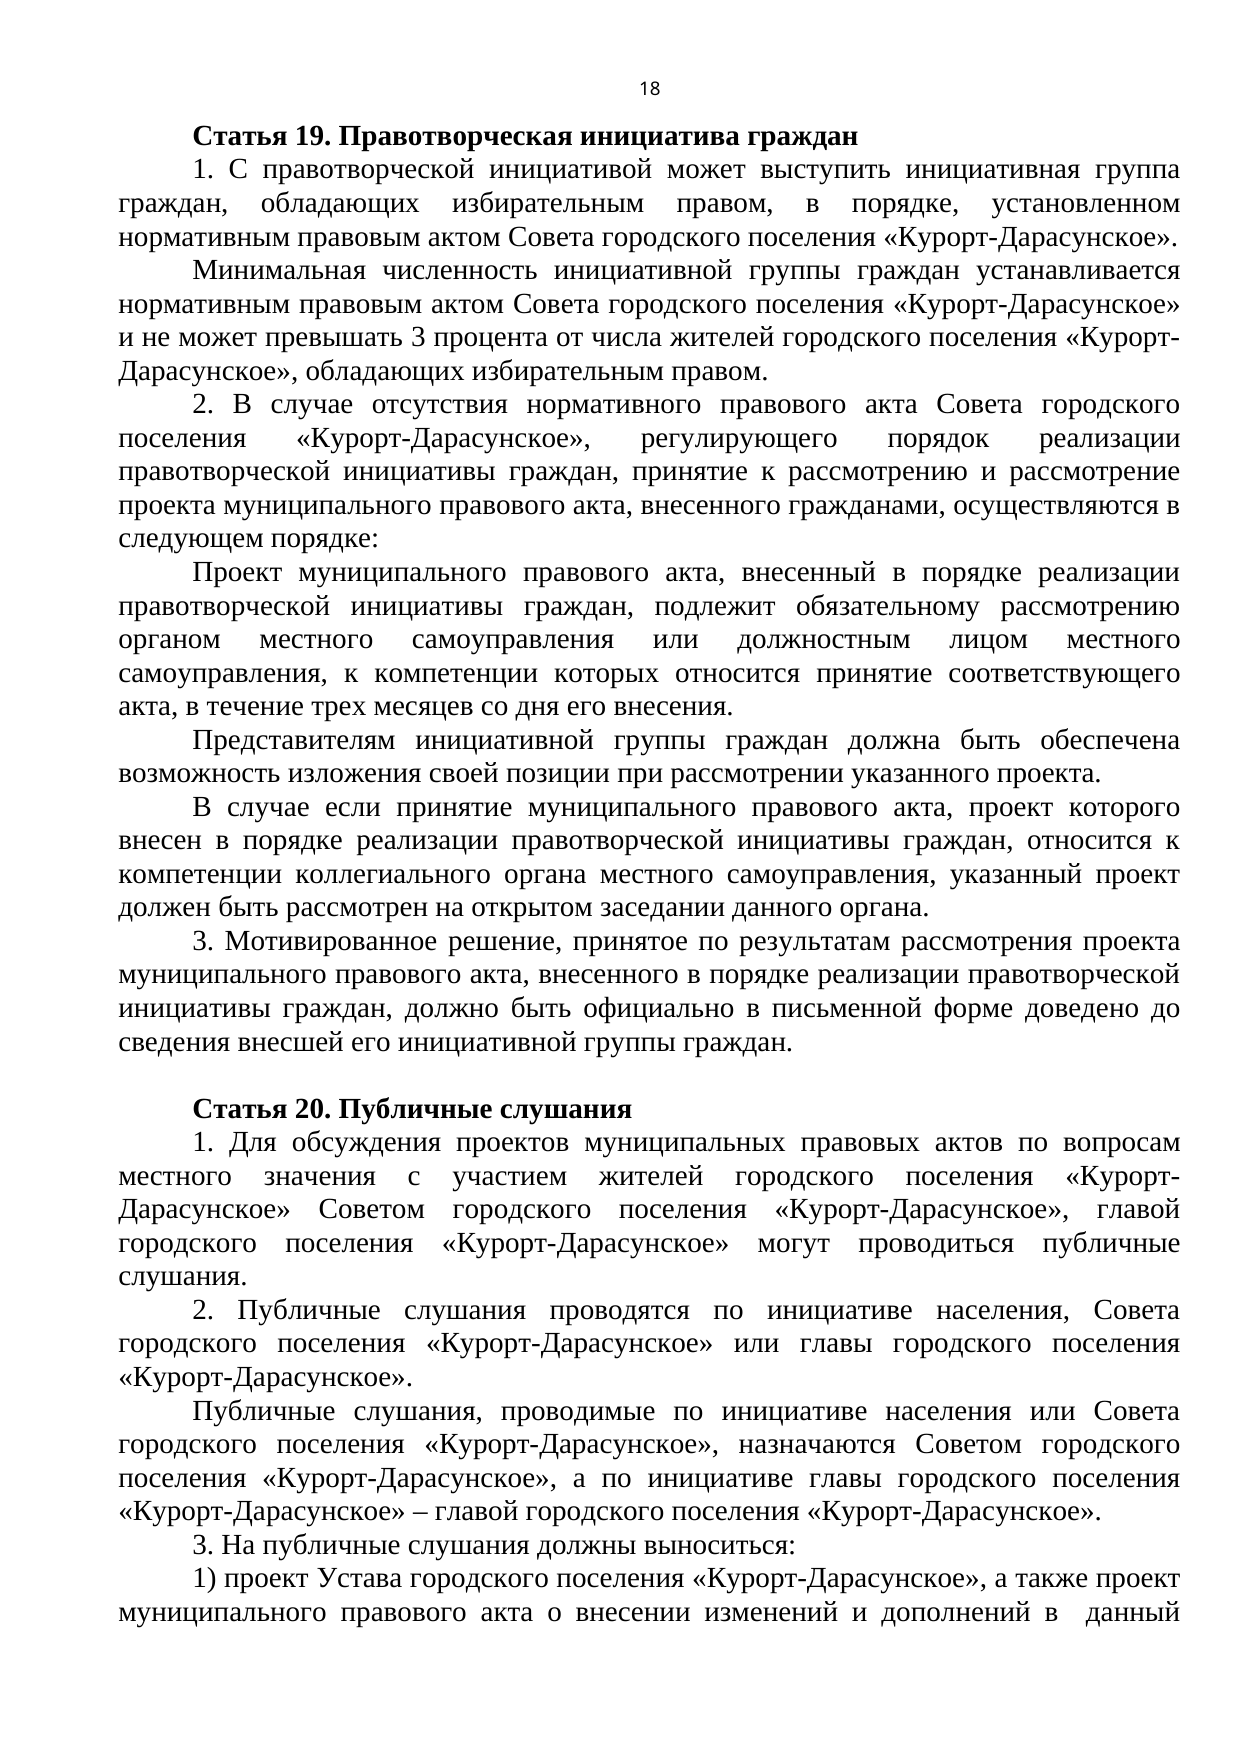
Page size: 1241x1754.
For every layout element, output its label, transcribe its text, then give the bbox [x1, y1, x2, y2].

text Публичные слушания, проводимые по инициативе населения или Совета городского поселения «Курорт-Дарасунское», назначаются Советом городского поселения «Курорт-Дарасунское», а по инициативе главы городского поселения «Курорт-Дарасунское» – главой городского поселения «Курорт-Дарасунское». [118, 1393, 1181, 1527]
text 3. На публичные слушания должны выноситься: [118, 1527, 1181, 1560]
text В случае если принятие муниципального правового акта, проект которого внесен в порядке реализации правотворческой инициативы граждан, относится к компетенции коллегиального органа местного самоуправления, указанный проект должен быть рассмотрен на открытом заседании данного органа. [118, 789, 1181, 923]
text 1. Для обсуждения проектов муниципальных правовых актов по вопросам местного значения с участием жителей городского поселения «Курорт-Дарасунское» Советом городского поселения «Курорт-Дарасунское», главой городского поселения «Курорт-Дарасунское» могут проводиться публичные слушания. [118, 1124, 1181, 1292]
text Представителям инициативной группы граждан должна быть обеспечена возможность изложения своей позиции при рассмотрении указанного проекта. [118, 722, 1181, 789]
text 2. Публичные слушания проводятся по инициативе населения, Совета городского поселения «Курорт-Дарасунское» или главы городского поселения «Курорт-Дарасунское». [118, 1292, 1181, 1393]
text 2. В случае отсутствия нормативного правового акта Совета городского поселения «Курорт-Дарасунское», регулирующего порядок реализации правотворческой инициативы граждан, принятие к рассмотрению и рассмотрение проекта муниципального правового акта, внесенного гражданами, осуществляются в следующем порядке: [118, 386, 1181, 554]
text 3. Мотивированное решение, принятое по результатам рассмотрения проекта муниципального правового акта, внесенного в порядке реализации правотворческой инициативы граждан, должно быть официально в письменной форме доведено до сведения внесшей его инициативной группы граждан. [118, 923, 1181, 1057]
text Статья 20. Публичные слушания [118, 1091, 1181, 1124]
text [118, 1560, 1181, 1627]
text Статья 19. Правотворческая инициатива граждан [118, 118, 1181, 152]
text 1. С правотворческой инициативой может выступить инициативная группа граждан, обладающих избирательным правом, в порядке, установленном нормативным правовым актом Совета городского поселения «Курорт-Дарасунское». [118, 152, 1181, 252]
text Проект муниципального правового акта, внесенный в порядке реализации правотворческой инициативы граждан, подлежит обязательному рассмотрению органом местного самоуправления или должностным лицом местного самоуправления, к компетенции которых относится принятие соответствующего акта, в течение трех месяцев со дня его внесения. [118, 554, 1181, 722]
text Минимальная численность инициативной группы граждан устанавливается нормативным правовым актом Совета городского поселения «Курорт-Дарасунское» и не может превышать 3 процента от числа жителей городского поселения «Курорт-Дарасунское», обладающих избирательным правом. [118, 252, 1181, 386]
